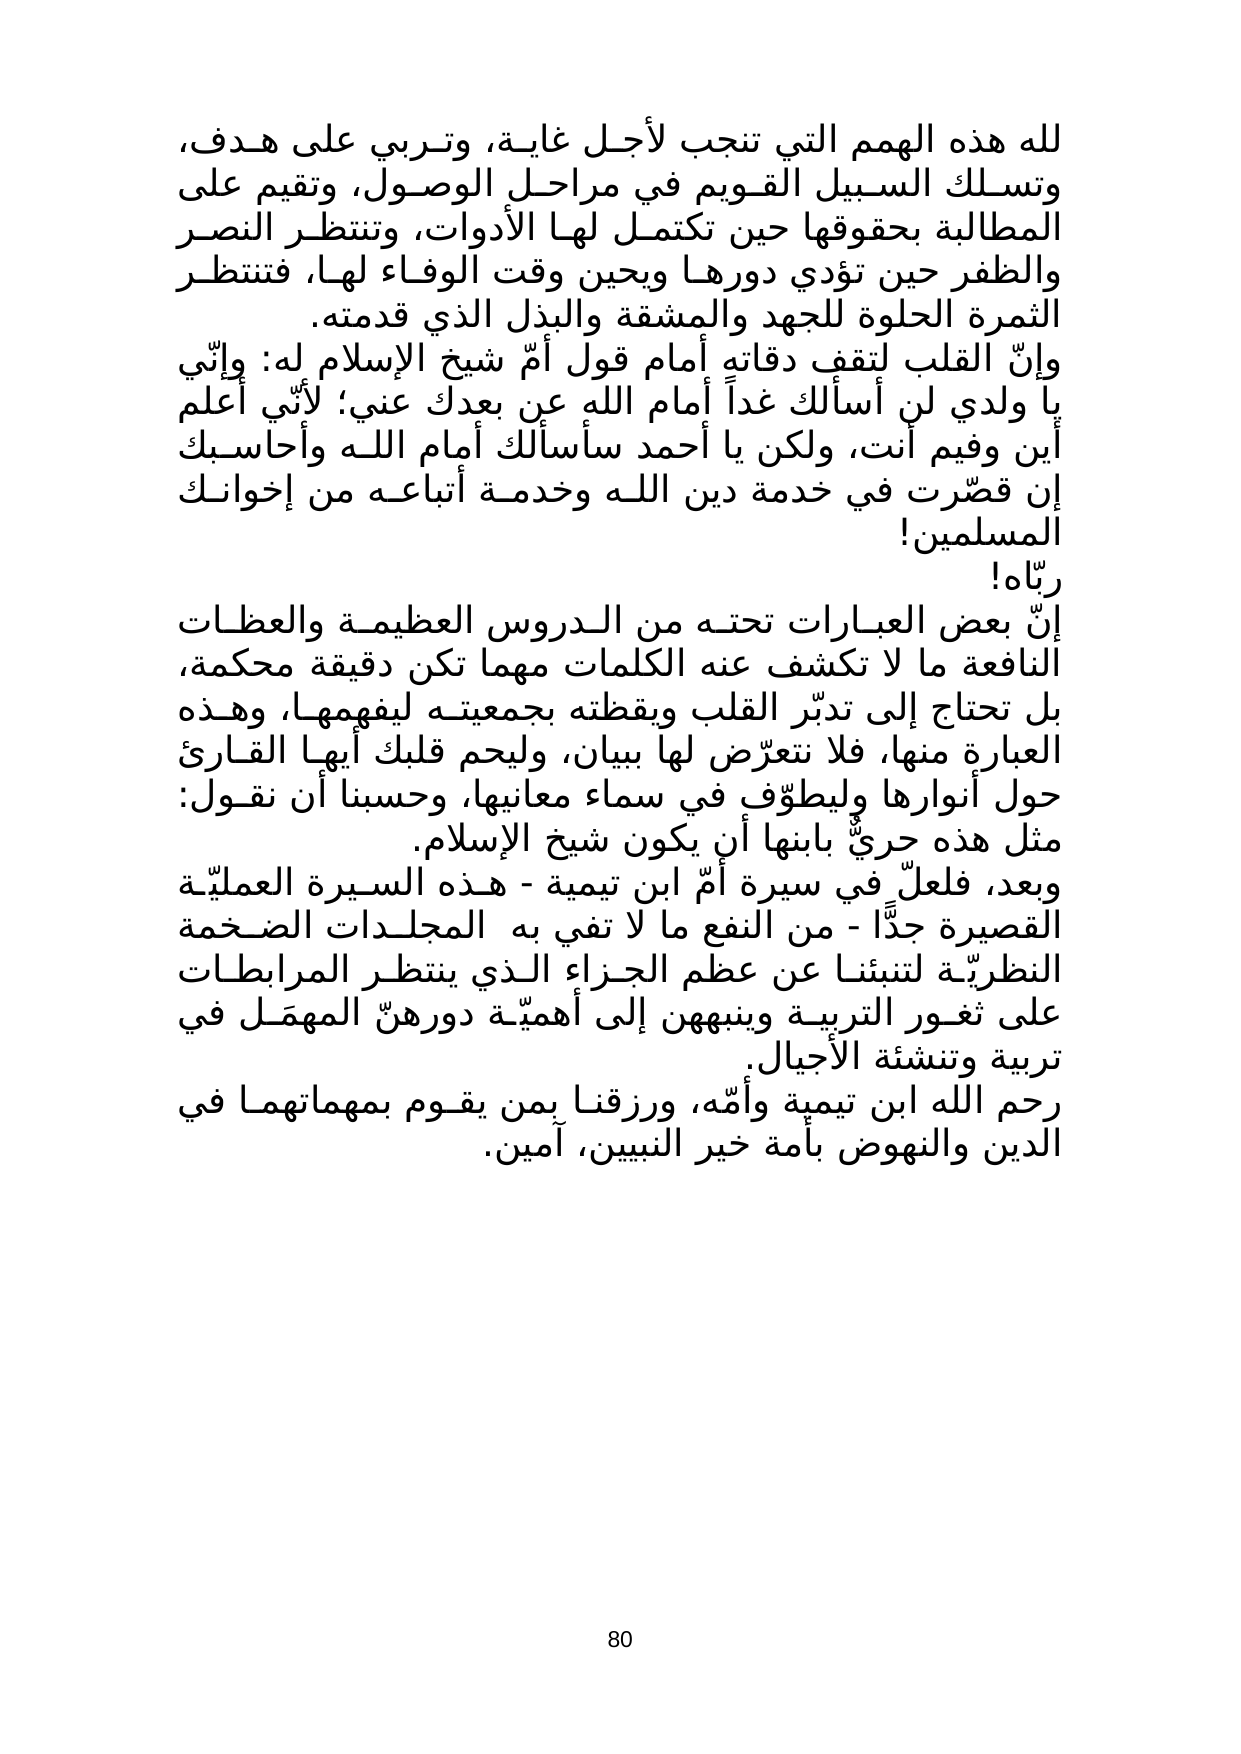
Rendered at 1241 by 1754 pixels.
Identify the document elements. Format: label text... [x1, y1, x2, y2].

text وإنّ القلب لتقف دقاته أمام قول أمّ شيخ الإسلام له: وإنّي يا ولدي لن أسألك غداً أمام الله عن بعدك عني؛ لأنّي أعلم أين وفيم أنت، ولكن يا أحمد سأسألك أمام الله وأحاسبك إن قصّرت في خدمة دين الله وخدمة أتباعه من إخوانك المسلمين! [177, 336, 1063, 554]
text لله هذه الهمم التي تنجب لأجل غاية، وتربي على هدف، وتسلك السبيل القويم في مراحل الوصول، وتقيم على المطالبة بحقوقها حين تكتمل لها الأدوات، وتنتظر النصر والظفر حين تؤدي دورها ويحين وقت الوفاء لها، فتنتظر الثمرة الحلوة للجهد والمشقة والبذل الذي قدمته. [177, 118, 1063, 336]
text وبعد، فلعلّ في سيرة أمّ ابن تيمية - هذه السيرة العمليّة القصيرة جدًّا - من النفع ما لا تفي به المجلدات الضخمة النظريّة لتنبئنا عن عظم الجزاء الذي ينتظر المرابطات على ثغور التربية وينبههن إلى أهميّة دورهنّ المهمَل في تربية وتنشئة الأجيال. [177, 860, 1063, 1078]
text رحم الله ابن تيمية وأمّه، ورزقنا بمن يقوم بمهماتهما في الدين والنهوض بأمة خير النبيين، آمين. [177, 1078, 1063, 1166]
text ربّاه! [177, 554, 1063, 598]
text إنّ بعض العبارات تحته من الدروس العظيمة والعظات النافعة ما لا تكشف عنه الكلمات مهما تكن دقيقة محكمة، بل تحتاج إلى تدبّر القلب ويقظته بجمعيته ليفهمها، وهذه العبارة منها، فلا نتعرّض لها ببيان، وليحم قلبك أيها القارئ حول أنوارها وليطوّف في سماء معانيها، وحسبنا أن نقول: مثل هذه حريٌّ بابنها أن يكون شيخ الإسلام. [177, 598, 1063, 860]
